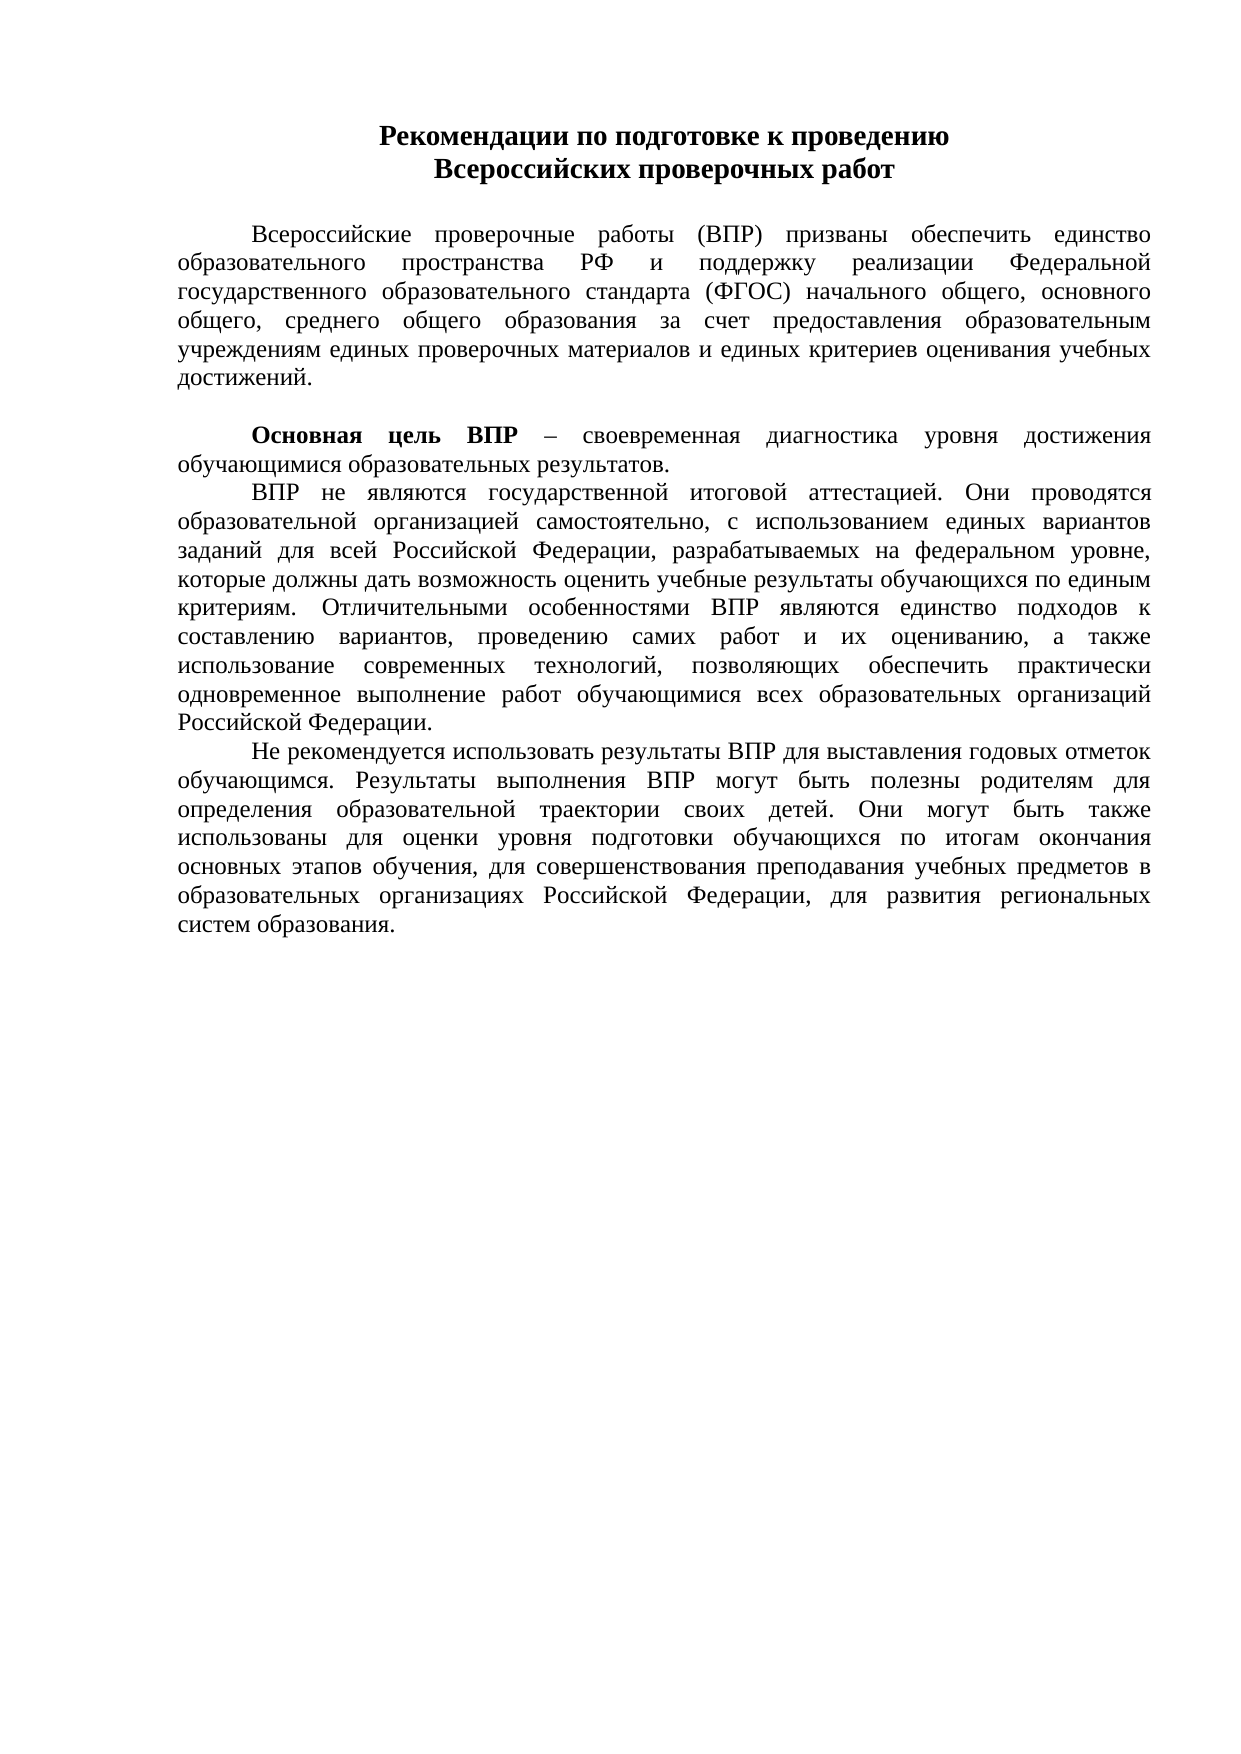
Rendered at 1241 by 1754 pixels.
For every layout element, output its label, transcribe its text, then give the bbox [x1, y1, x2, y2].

text Всероссийские проверочные работы (ВПР) призваны обеспечить единство образовательного пространства РФ и поддержку реализации Федеральной государственного образовательного стандарта (ФГОС) начального общего, основного общего, среднего общего образования за счет предоставления образовательным учреждениям единых проверочных материалов и единых критериев оценивания учебных достижений. [177, 219, 1152, 391]
text Рекомендации по подготовке к проведению [177, 118, 1152, 152]
text Всероссийских проверочных работ [177, 152, 1152, 185]
text Не рекомендуется использовать результаты ВПР для выставления годовых отметок обучающимся. Результаты выполнения ВПР могут быть полезны родителям для определения образовательной траектории своих детей. Они могут быть также использованы для оценки уровня подготовки обучающихся по итогам окончания основных этапов обучения, для совершенствования преподавания учебных предметов в образовательных организациях Российской Федерации, для развития региональных систем образования. [177, 736, 1152, 937]
text Основная цель ВПР – своевременная диагностика уровня достижения обучающимися образовательных результатов. [177, 420, 1152, 477]
text ВПР не являются государственной итоговой аттестацией. Они проводятся образовательной организацией самостоятельно, с использованием единых вариантов заданий для всей Российской Федерации, разрабатываемых на федеральном уровне, которые должны дать возможность оценить учебные результаты обучающихся по единым критериям. Отличительными особенностями ВПР являются единство подходов к составлению вариантов, проведению самих работ и их оцениванию, а также использование современных технологий, позволяющих обеспечить практически одновременное выполнение работ обучающимися всех образовательных организаций Российской Федерации. [177, 477, 1152, 736]
